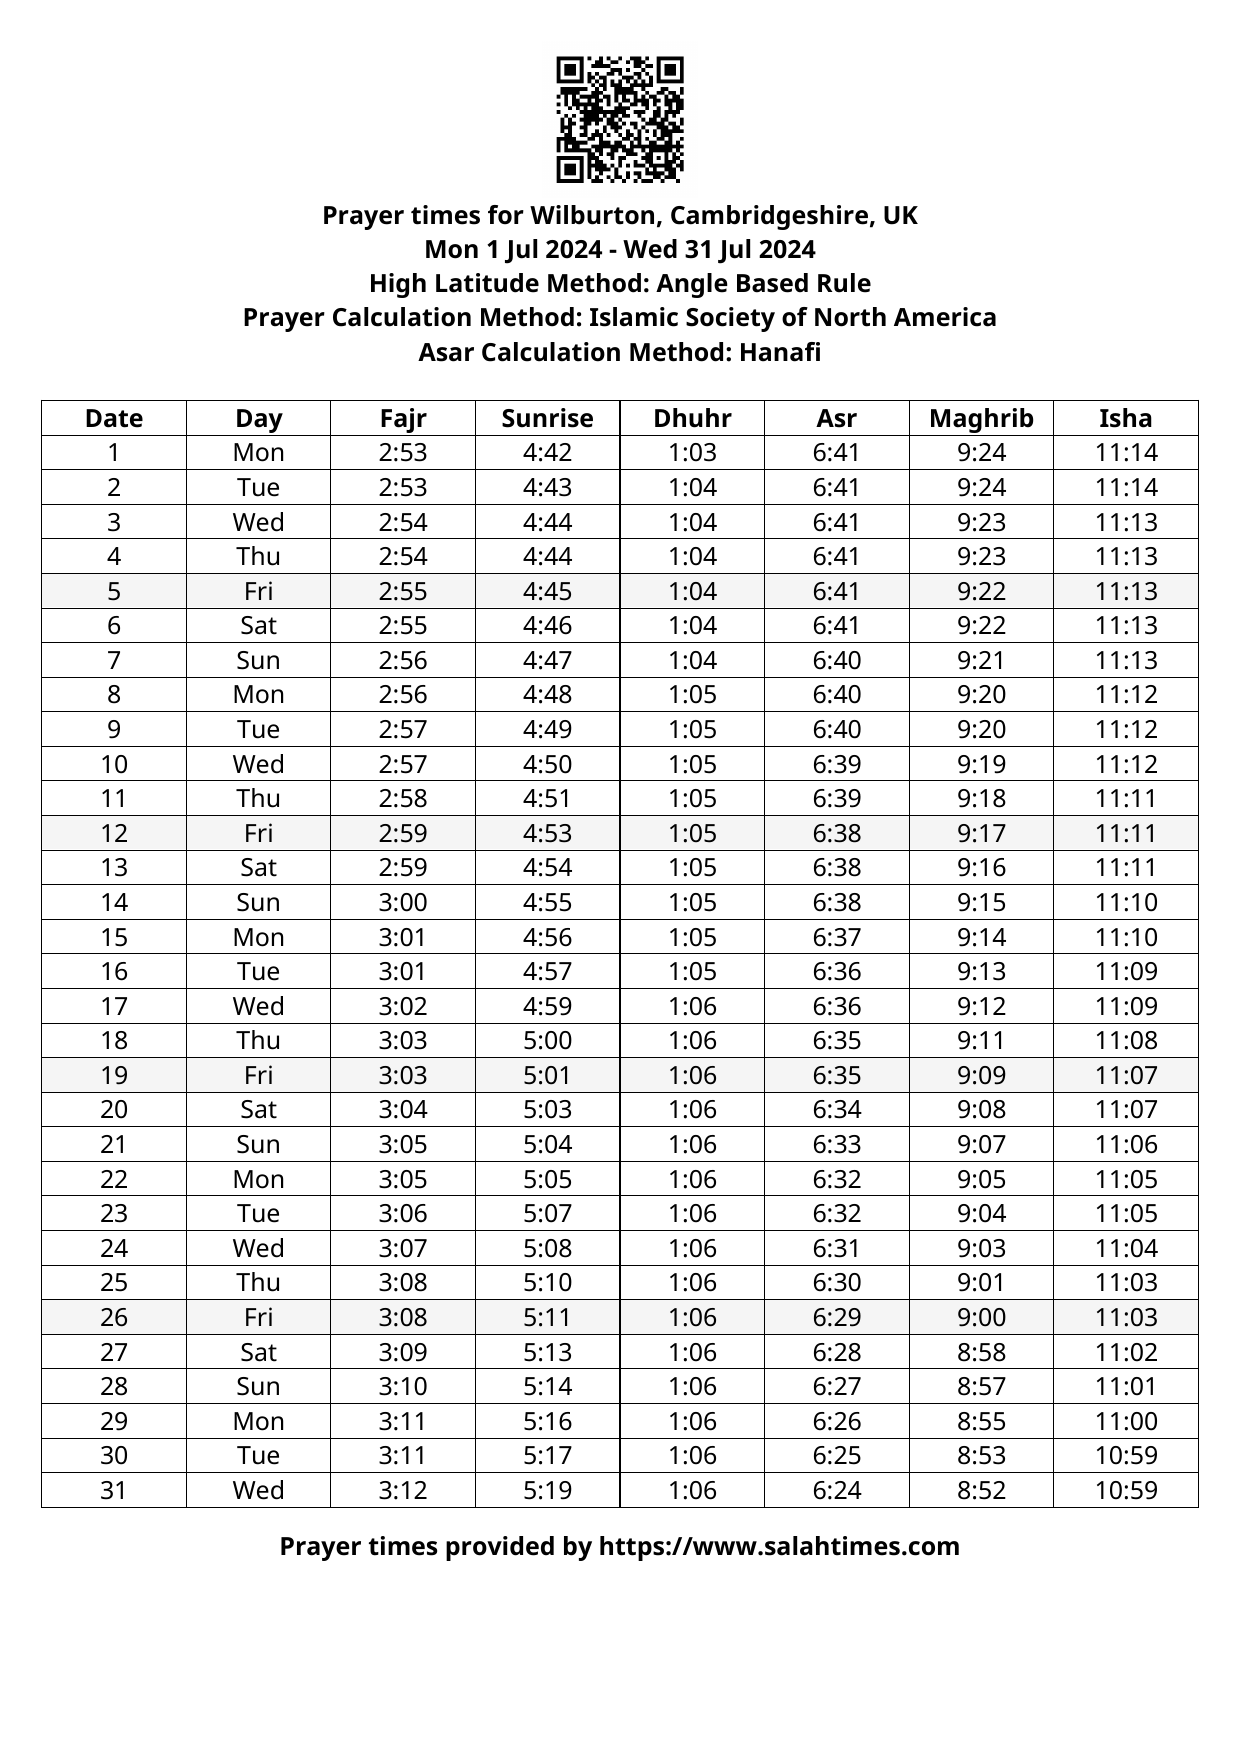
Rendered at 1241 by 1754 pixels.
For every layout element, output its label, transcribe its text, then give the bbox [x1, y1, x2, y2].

table_cell 2:58 [331, 781, 475, 815]
table_cell 6:29 [765, 1300, 909, 1334]
table_cell 9:00 [910, 1300, 1053, 1334]
table_cell 1:06 [621, 1127, 764, 1161]
table_cell 9:24 [910, 436, 1053, 469]
table_cell 5:04 [476, 1127, 619, 1161]
table_cell 8:58 [910, 1335, 1053, 1368]
table_cell 28 [42, 1369, 186, 1403]
table_cell 4:42 [476, 436, 619, 469]
table_cell 6:41 [765, 609, 909, 642]
table_cell 6:38 [765, 885, 909, 919]
table_cell 8:55 [910, 1404, 1053, 1437]
table_cell 9:22 [910, 574, 1053, 607]
table_cell 1:06 [621, 1093, 764, 1126]
table_cell 6 [42, 609, 186, 642]
table_cell 17 [42, 989, 186, 1022]
table_cell 3:05 [331, 1127, 475, 1161]
table_cell 5:03 [476, 1093, 619, 1126]
table_cell 3:11 [331, 1404, 475, 1437]
table_cell Sun [187, 1369, 330, 1403]
table_cell 1:05 [621, 712, 764, 746]
table_header Date [42, 401, 186, 434]
table_cell 9:14 [910, 920, 1053, 953]
table_cell 1:03 [621, 436, 764, 469]
table_cell 1:06 [621, 1162, 764, 1195]
table_cell Thu [187, 781, 330, 815]
table_cell 20 [42, 1093, 186, 1126]
table_cell 31 [42, 1473, 186, 1507]
table_cell Fri [187, 574, 330, 607]
table_cell 1:06 [621, 1196, 764, 1230]
table_cell 9:19 [910, 747, 1053, 780]
table_cell 3:11 [331, 1439, 475, 1472]
table_cell 5:19 [476, 1473, 619, 1507]
table_cell 9:21 [910, 643, 1053, 677]
table_cell 9:12 [910, 989, 1053, 1022]
picture [542, 41, 699, 198]
table_cell 11:08 [1054, 1024, 1198, 1057]
table_cell Fri [187, 816, 330, 849]
table_cell 27 [42, 1335, 186, 1368]
table_cell 23 [42, 1196, 186, 1230]
table_cell 1:05 [621, 885, 764, 919]
table_cell 9:07 [910, 1127, 1053, 1161]
table_cell Thu [187, 1024, 330, 1057]
table_cell 5:07 [476, 1196, 619, 1230]
table_cell 1:06 [621, 1231, 764, 1264]
table_cell 4 [42, 539, 186, 573]
text High Latitude Method: Angle Based Rule [42, 266, 1198, 300]
table_cell 3:07 [331, 1231, 475, 1264]
table_cell 4:55 [476, 885, 619, 919]
table_cell 5:01 [476, 1058, 619, 1092]
table_cell 11:10 [1054, 920, 1198, 953]
table_cell 11:14 [1054, 470, 1198, 504]
table_cell Tue [187, 470, 330, 504]
table_cell 10:59 [1054, 1439, 1198, 1472]
table_cell 2:53 [331, 470, 475, 504]
table_cell 11:05 [1054, 1162, 1198, 1195]
table_cell 6:40 [765, 712, 909, 746]
table_cell 5:13 [476, 1335, 619, 1368]
table_cell 3:05 [331, 1162, 475, 1195]
table_cell Thu [187, 539, 330, 573]
table_cell 11:13 [1054, 643, 1198, 677]
table_cell Tue [187, 712, 330, 746]
table_cell 3:03 [331, 1024, 475, 1057]
table_cell Fri [187, 1058, 330, 1092]
table_cell 11:13 [1054, 609, 1198, 642]
table_cell Sun [187, 643, 330, 677]
table_cell 1:04 [621, 539, 764, 573]
table_cell 1:05 [621, 678, 764, 711]
table_cell 2:56 [331, 643, 475, 677]
table_cell 3:01 [331, 920, 475, 953]
table_cell 11:11 [1054, 851, 1198, 884]
table_cell 1:04 [621, 470, 764, 504]
table_cell 2:59 [331, 851, 475, 884]
table_cell 6:26 [765, 1404, 909, 1437]
table_cell 6:24 [765, 1473, 909, 1507]
table_cell 11:06 [1054, 1127, 1198, 1161]
table_cell 6:38 [765, 851, 909, 884]
table_cell 11:09 [1054, 989, 1198, 1022]
table_cell 4:43 [476, 470, 619, 504]
table_cell 8:53 [910, 1439, 1053, 1472]
table_cell Tue [187, 1196, 330, 1230]
table_cell 1:06 [621, 1300, 764, 1334]
table_cell 5:00 [476, 1024, 619, 1057]
table_cell 3:00 [331, 885, 475, 919]
table_cell 19 [42, 1058, 186, 1092]
table_cell Tue [187, 1439, 330, 1472]
table_cell Mon [187, 1404, 330, 1437]
table_cell 6:31 [765, 1231, 909, 1264]
table_cell 6:36 [765, 954, 909, 988]
table_cell 11:07 [1054, 1093, 1198, 1126]
table_cell 1:06 [621, 1439, 764, 1472]
table_cell 29 [42, 1404, 186, 1437]
table_cell 11:07 [1054, 1058, 1198, 1092]
table_cell 2:57 [331, 712, 475, 746]
table_cell 9:01 [910, 1266, 1053, 1299]
table_cell 9:09 [910, 1058, 1053, 1092]
table_cell 2:59 [331, 816, 475, 849]
table_cell 3:06 [331, 1196, 475, 1230]
table_cell 2:54 [331, 505, 475, 538]
table_cell 3:02 [331, 989, 475, 1022]
table_cell 4:50 [476, 747, 619, 780]
text Prayer times for Wilburton, Cambridgeshire, UK [42, 198, 1198, 232]
table_cell 4:51 [476, 781, 619, 815]
table_cell 16 [42, 954, 186, 988]
table_cell 5:17 [476, 1439, 619, 1472]
table_cell 1:05 [621, 920, 764, 953]
table_cell 6:32 [765, 1196, 909, 1230]
table_cell 4:46 [476, 609, 619, 642]
table_cell 3:12 [331, 1473, 475, 1507]
table_cell 9:23 [910, 505, 1053, 538]
table_cell 11:03 [1054, 1266, 1198, 1299]
table_cell 9:13 [910, 954, 1053, 988]
table_cell 1:06 [621, 1266, 764, 1299]
table_header Isha [1054, 401, 1198, 434]
table_cell 6:41 [765, 539, 909, 573]
table_cell 11:12 [1054, 712, 1198, 746]
table_cell 9:11 [910, 1024, 1053, 1057]
table_cell 7 [42, 643, 186, 677]
table_cell 1:05 [621, 747, 764, 780]
table_cell Mon [187, 1162, 330, 1195]
table_cell Mon [187, 920, 330, 953]
table_cell 26 [42, 1300, 186, 1334]
table_cell 9:18 [910, 781, 1053, 815]
table_cell 2:53 [331, 436, 475, 469]
table_cell 6:33 [765, 1127, 909, 1161]
table_cell 11:10 [1054, 885, 1198, 919]
table_cell 1:04 [621, 574, 764, 607]
table_cell 4:54 [476, 851, 619, 884]
table_cell Sat [187, 1335, 330, 1368]
table_cell 9:20 [910, 712, 1053, 746]
table_cell 4:59 [476, 989, 619, 1022]
table_cell 11:01 [1054, 1369, 1198, 1403]
table_cell 3:03 [331, 1058, 475, 1092]
table_header Maghrib [910, 401, 1053, 434]
table_cell 4:53 [476, 816, 619, 849]
table_cell 4:57 [476, 954, 619, 988]
table_cell 4:49 [476, 712, 619, 746]
table_cell 9:22 [910, 609, 1053, 642]
table_cell Wed [187, 1473, 330, 1507]
table_cell 9:15 [910, 885, 1053, 919]
table_cell 9:05 [910, 1162, 1053, 1195]
table_cell 6:41 [765, 436, 909, 469]
table_cell 11:11 [1054, 816, 1198, 849]
text Prayer Calculation Method: Islamic Society of North America [42, 300, 1198, 334]
table_cell 5:14 [476, 1369, 619, 1403]
table_cell 6:28 [765, 1335, 909, 1368]
table_cell Wed [187, 989, 330, 1022]
table_cell 1:06 [621, 1024, 764, 1057]
table_cell Wed [187, 1231, 330, 1264]
table_cell 8:52 [910, 1473, 1053, 1507]
table_cell 1:06 [621, 1404, 764, 1437]
table_cell 30 [42, 1439, 186, 1472]
table_cell 1:04 [621, 505, 764, 538]
table_cell 6:38 [765, 816, 909, 849]
table_cell 11:09 [1054, 954, 1198, 988]
table_cell 6:40 [765, 643, 909, 677]
table_cell Thu [187, 1266, 330, 1299]
table_cell 11:13 [1054, 574, 1198, 607]
table_cell 8 [42, 678, 186, 711]
table_cell Wed [187, 505, 330, 538]
table_cell 6:41 [765, 505, 909, 538]
table_cell 6:34 [765, 1093, 909, 1126]
table_cell 1:06 [621, 1369, 764, 1403]
table_cell Sat [187, 609, 330, 642]
table_cell 9 [42, 712, 186, 746]
table_cell 2 [42, 470, 186, 504]
table_cell 13 [42, 851, 186, 884]
table_header Day [187, 401, 330, 434]
table_cell 22 [42, 1162, 186, 1195]
table_cell 9:03 [910, 1231, 1053, 1264]
table_cell 5:08 [476, 1231, 619, 1264]
table_cell 9:04 [910, 1196, 1053, 1230]
table_cell 11:14 [1054, 436, 1198, 469]
table_cell 9:24 [910, 470, 1053, 504]
table_cell Fri [187, 1300, 330, 1334]
table_cell 1:05 [621, 851, 764, 884]
table_cell 11:13 [1054, 505, 1198, 538]
table_cell 1:06 [621, 1473, 764, 1507]
table_cell 9:23 [910, 539, 1053, 573]
table_cell Tue [187, 954, 330, 988]
table_cell 9:08 [910, 1093, 1053, 1126]
table_cell 24 [42, 1231, 186, 1264]
table_cell 3:08 [331, 1266, 475, 1299]
table_cell 6:39 [765, 747, 909, 780]
table_cell 2:57 [331, 747, 475, 780]
table_cell 3 [42, 505, 186, 538]
table_cell 4:56 [476, 920, 619, 953]
table_cell 4:48 [476, 678, 619, 711]
table_cell Wed [187, 747, 330, 780]
table_cell 1:06 [621, 989, 764, 1022]
table_cell 6:32 [765, 1162, 909, 1195]
table_cell 2:55 [331, 609, 475, 642]
table_header Sunrise [476, 401, 619, 434]
table_cell 8:57 [910, 1369, 1053, 1403]
table_cell 12 [42, 816, 186, 849]
table_cell 2:55 [331, 574, 475, 607]
table_cell 1:05 [621, 816, 764, 849]
table_cell 18 [42, 1024, 186, 1057]
table_cell 21 [42, 1127, 186, 1161]
table_cell 1:04 [621, 609, 764, 642]
table_cell 5:11 [476, 1300, 619, 1334]
table_cell 3:08 [331, 1300, 475, 1334]
table_cell 9:20 [910, 678, 1053, 711]
table_cell 6:41 [765, 574, 909, 607]
table_cell 5:16 [476, 1404, 619, 1437]
table_cell 3:09 [331, 1335, 475, 1368]
table_cell 11:00 [1054, 1404, 1198, 1437]
table_cell 15 [42, 920, 186, 953]
table_cell Sun [187, 1127, 330, 1161]
table_cell 6:35 [765, 1024, 909, 1057]
table_cell 4:44 [476, 539, 619, 573]
text Asar Calculation Method: Hanafi [42, 334, 1198, 368]
table_cell 6:37 [765, 920, 909, 953]
table_cell 14 [42, 885, 186, 919]
table_cell 4:47 [476, 643, 619, 677]
table_cell 11 [42, 781, 186, 815]
table_cell 5 [42, 574, 186, 607]
table_header Fajr [331, 401, 475, 434]
table_cell 10 [42, 747, 186, 780]
table_cell 25 [42, 1266, 186, 1299]
table_cell 1:05 [621, 954, 764, 988]
table_cell 11:03 [1054, 1300, 1198, 1334]
table_cell 5:10 [476, 1266, 619, 1299]
table_cell 11:11 [1054, 781, 1198, 815]
table_cell 1 [42, 436, 186, 469]
text Prayer times provided by https://www.salahtimes.com [42, 1528, 1198, 1563]
table_cell 11:13 [1054, 539, 1198, 573]
table_cell 6:25 [765, 1439, 909, 1472]
table_cell Sat [187, 1093, 330, 1126]
table_header Dhuhr [621, 401, 764, 434]
table_cell 4:44 [476, 505, 619, 538]
table_cell 4:45 [476, 574, 619, 607]
table_cell 11:12 [1054, 747, 1198, 780]
text Mon 1 Jul 2024 - Wed 31 Jul 2024 [42, 232, 1198, 266]
table_cell 6:35 [765, 1058, 909, 1092]
table_cell 1:06 [621, 1335, 764, 1368]
table_cell 11:02 [1054, 1335, 1198, 1368]
table_header Asr [765, 401, 909, 434]
table_cell 1:04 [621, 643, 764, 677]
table_cell 2:54 [331, 539, 475, 573]
table_cell 6:39 [765, 781, 909, 815]
table_cell 1:06 [621, 1058, 764, 1092]
table_cell 6:41 [765, 470, 909, 504]
table_cell Mon [187, 436, 330, 469]
table_cell 11:05 [1054, 1196, 1198, 1230]
table_cell 3:01 [331, 954, 475, 988]
table_cell 3:04 [331, 1093, 475, 1126]
table_cell 3:10 [331, 1369, 475, 1403]
table_cell Sun [187, 885, 330, 919]
table_cell 11:12 [1054, 678, 1198, 711]
table_cell 10:59 [1054, 1473, 1198, 1507]
table_cell 6:27 [765, 1369, 909, 1403]
table_cell 9:16 [910, 851, 1053, 884]
table_cell Mon [187, 678, 330, 711]
table_cell 6:36 [765, 989, 909, 1022]
table_cell 9:17 [910, 816, 1053, 849]
table_cell Sat [187, 851, 330, 884]
table_cell 5:05 [476, 1162, 619, 1195]
table_cell 6:40 [765, 678, 909, 711]
table_cell 1:05 [621, 781, 764, 815]
table_cell 6:30 [765, 1266, 909, 1299]
table_cell 11:04 [1054, 1231, 1198, 1264]
table_cell 2:56 [331, 678, 475, 711]
